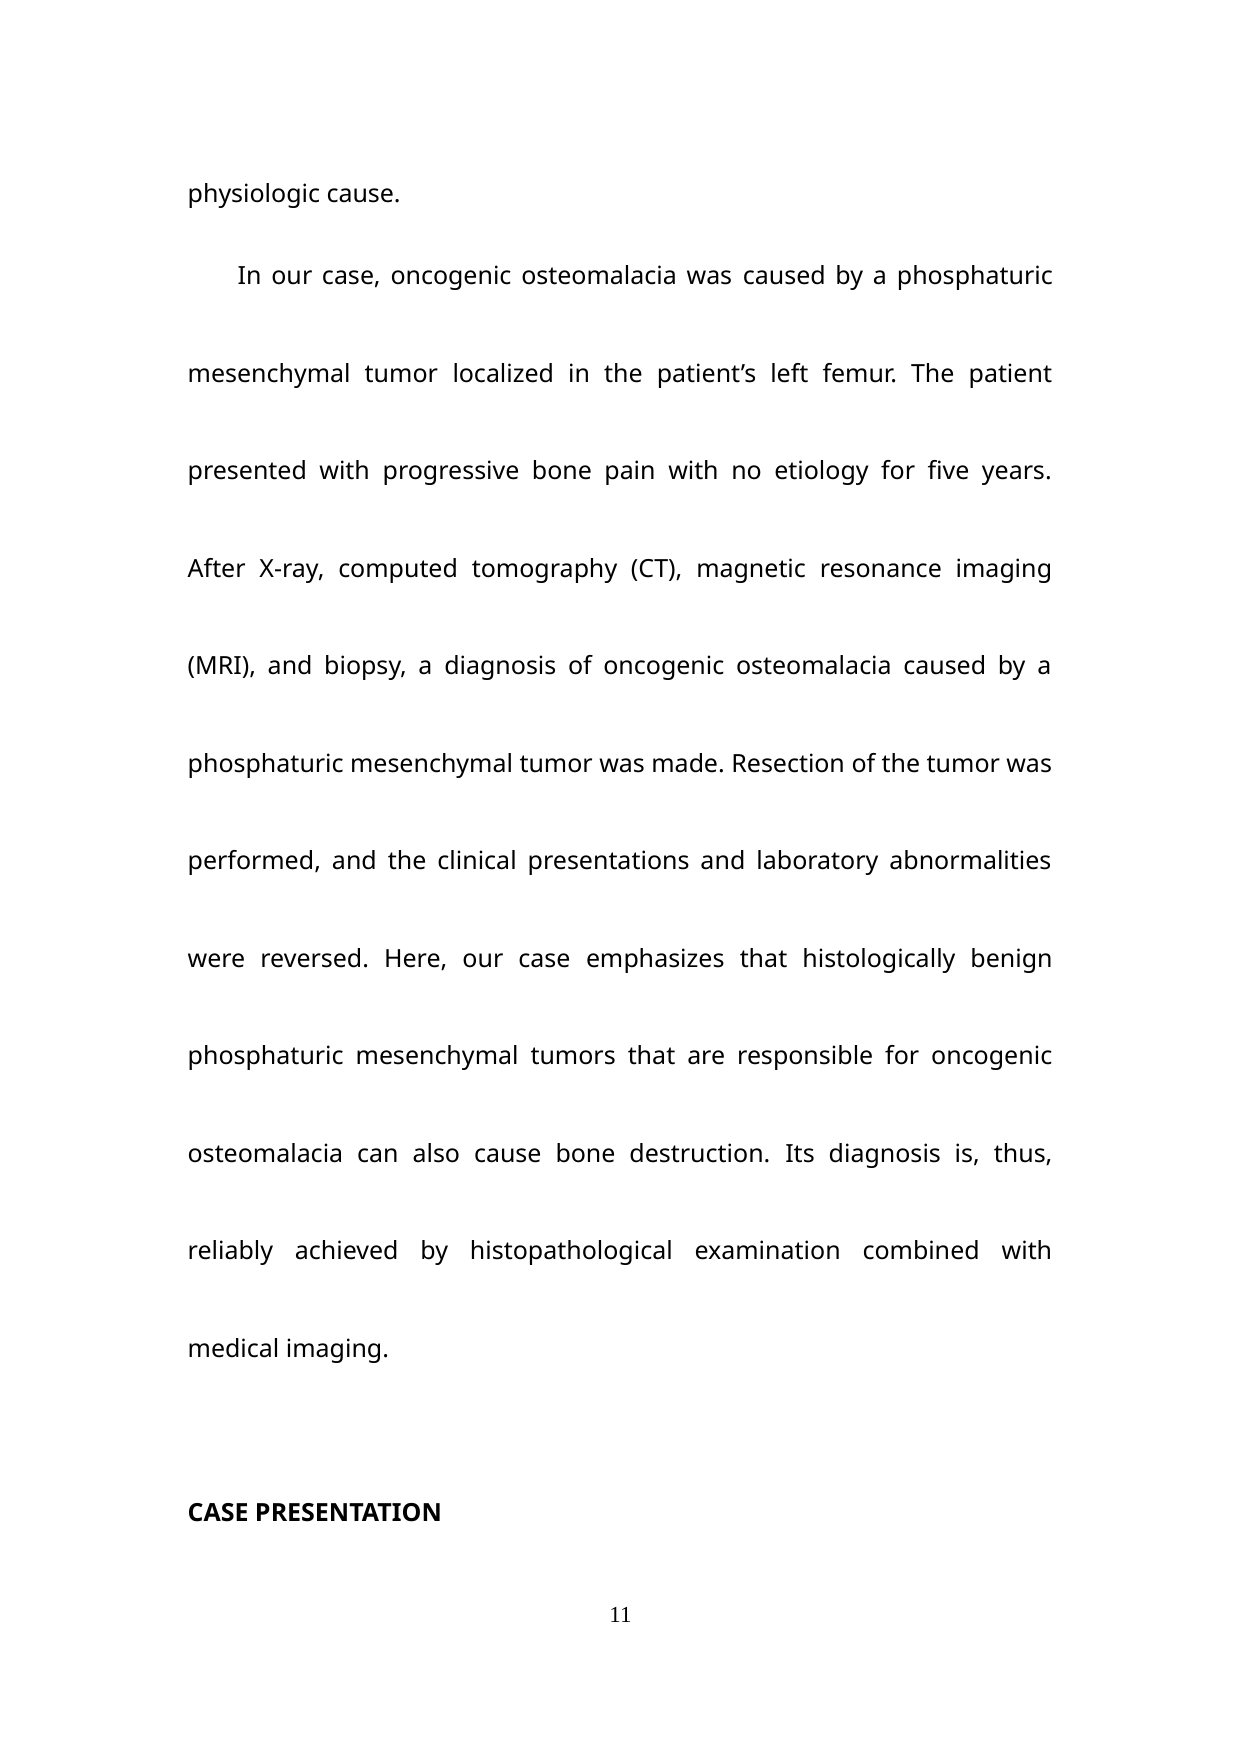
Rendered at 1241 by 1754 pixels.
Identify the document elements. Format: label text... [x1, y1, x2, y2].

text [187, 161, 1053, 226]
text In our case, oncogenic osteomalacia was caused by a phosphaturic mesenchymal tumor localized in the patient’s left femur. The patient presented with progressive bone pain with no etiology for five years. After X-ray, computed tomography (CT), magnetic resonance imaging (MRI), and biopsy, a diagnosis of oncogenic osteomalacia caused by a phosphaturic mesenchymal tumor was made. Resection of the tumor was performed, and the clinical presentations and laboratory abnormalities were reversed. Here, our case emphasizes that histologically benign phosphaturic mesenchymal tumors that are responsible for oncogenic osteomalacia can also cause bone destruction. Its diagnosis is, thus, reliably achieved by histopathological examination combined with medical imaging. [187, 243, 1053, 1380]
text Case presentation [187, 1479, 1053, 1544]
